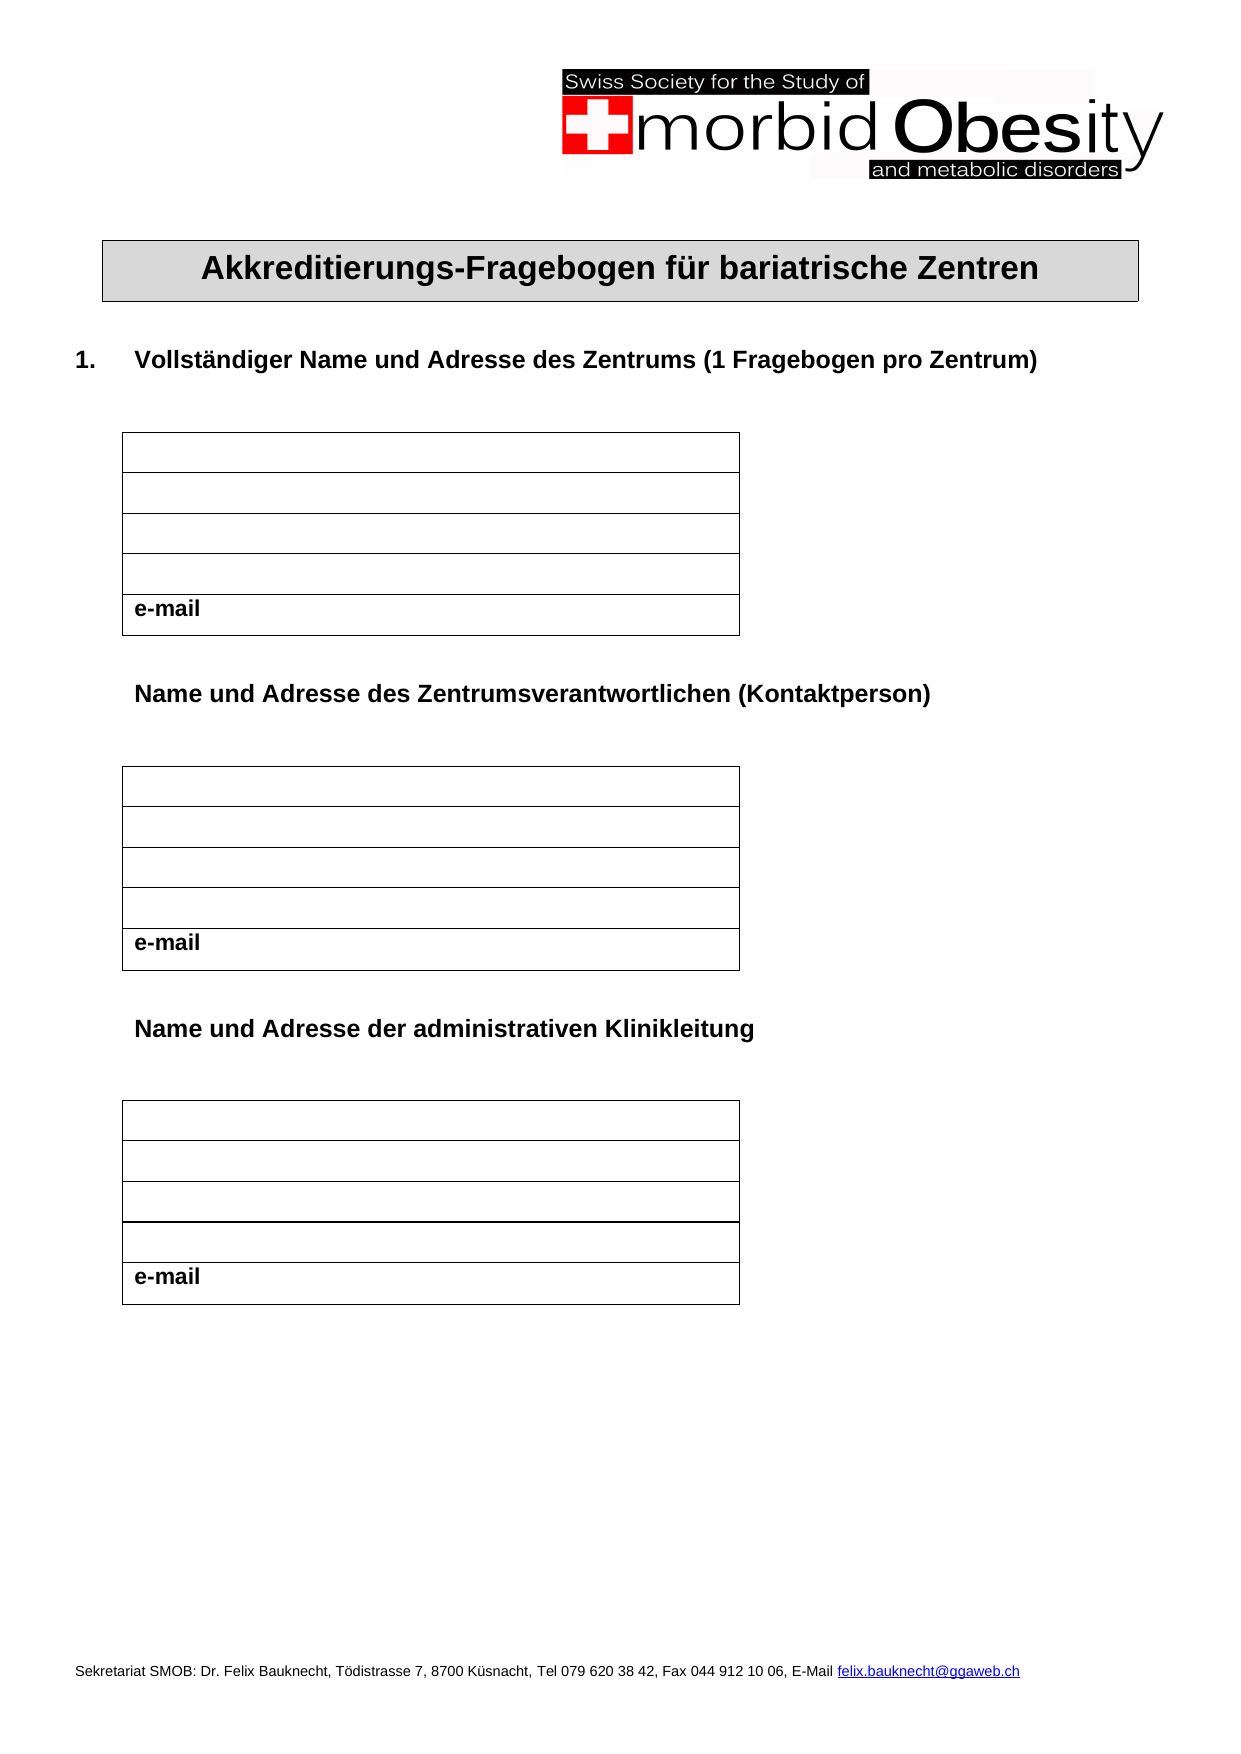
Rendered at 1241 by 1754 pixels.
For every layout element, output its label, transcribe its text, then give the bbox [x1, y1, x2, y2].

table_header [123, 433, 739, 472]
picture [562, 69, 1172, 179]
table_cell [123, 514, 739, 553]
table_header [123, 1101, 739, 1140]
table_cell [123, 1223, 739, 1262]
table_cell [123, 473, 739, 513]
list Name und Adresse des Zentrumsverantwortlichen (Kontaktperson) [134, 679, 1165, 708]
table_cell e-mail [123, 929, 739, 969]
table_cell e-mail [123, 595, 739, 635]
table_cell [123, 554, 739, 594]
table_cell [123, 888, 739, 928]
table_header [123, 767, 739, 806]
table_cell [123, 1182, 739, 1221]
list Name und Adresse der administrativen Klinikleitung [134, 1014, 1165, 1042]
table_cell e-mail [123, 1263, 739, 1304]
list Vollständiger Name und Adresse des Zentrums (1 Fragebogen pro Zentrum) [75, 345, 1165, 374]
table_cell [123, 848, 739, 887]
table_cell [123, 1141, 739, 1181]
table_cell [123, 807, 739, 847]
